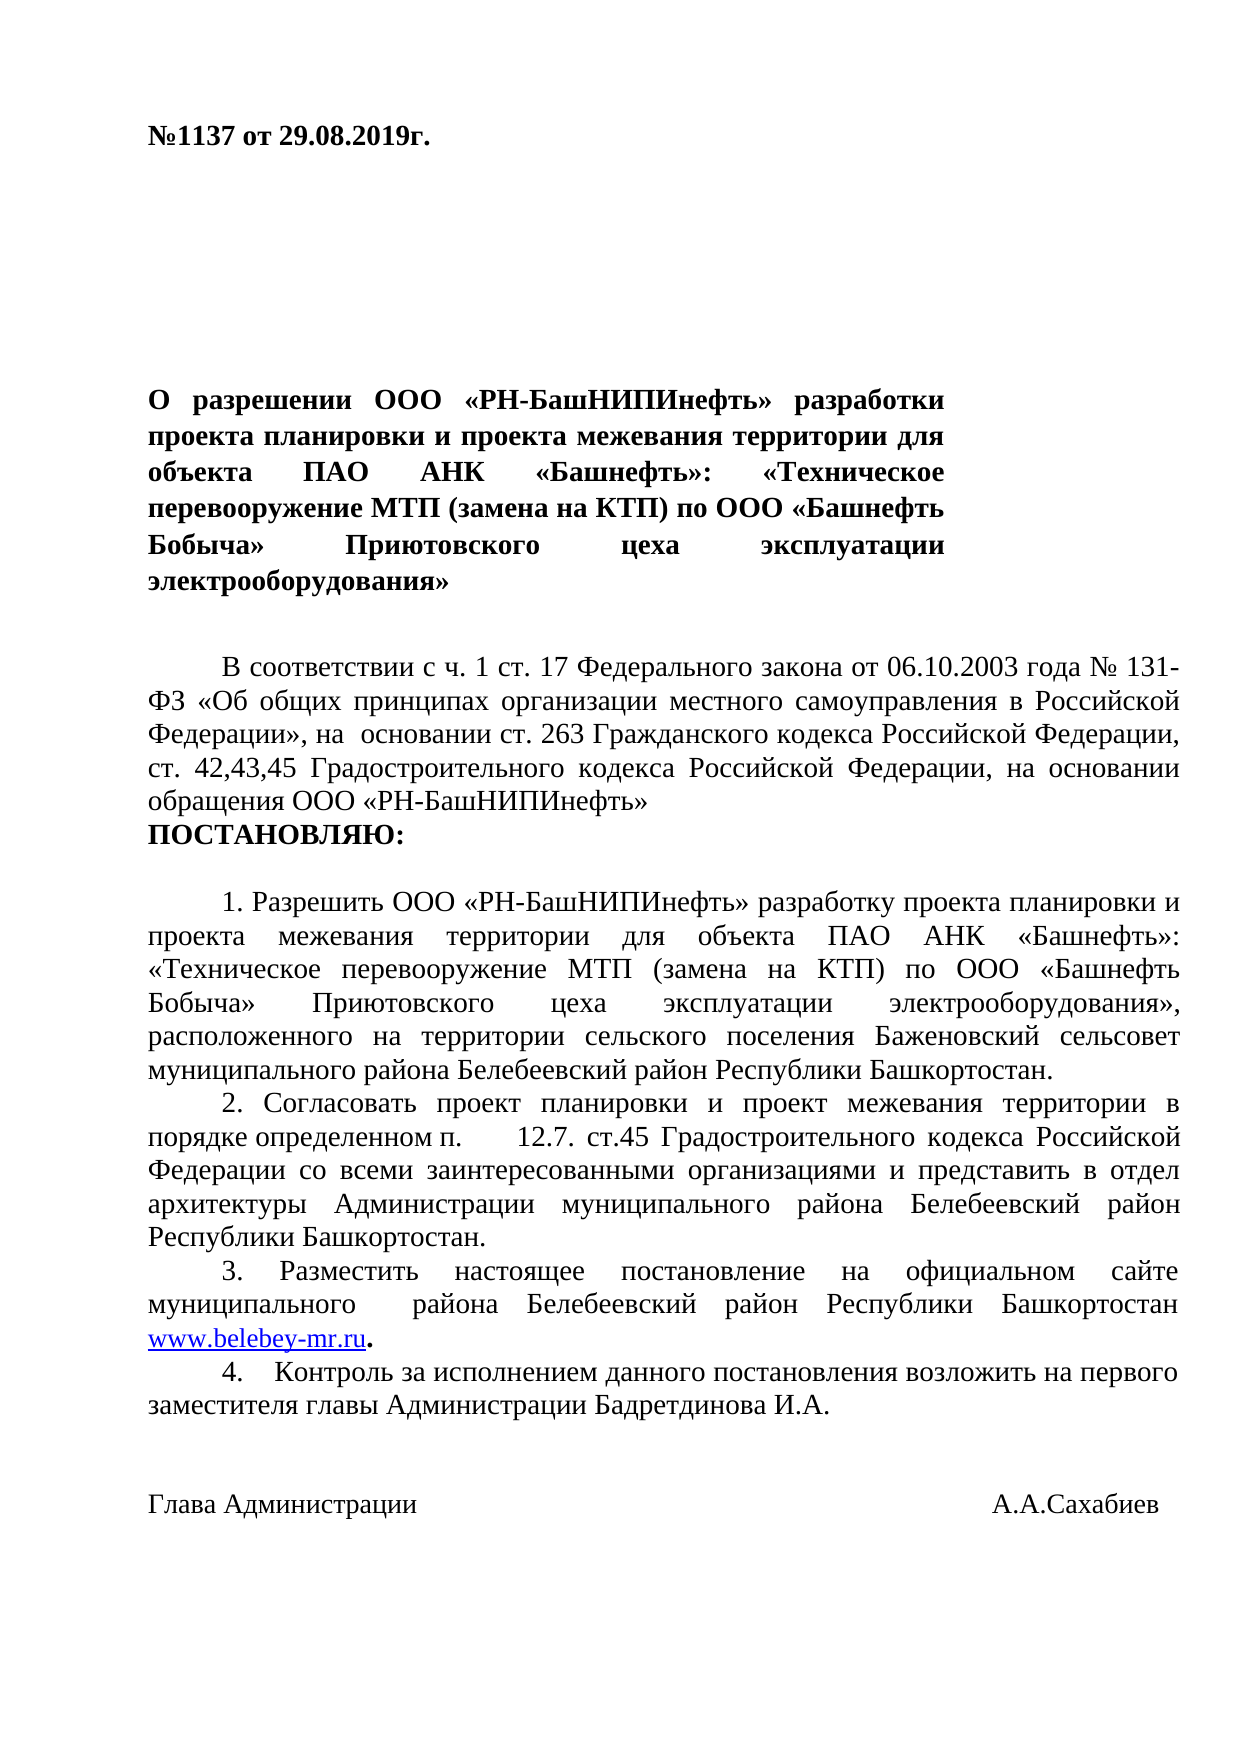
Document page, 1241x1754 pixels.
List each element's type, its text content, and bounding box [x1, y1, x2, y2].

text 1. Разрешить ООО «РН-БашНИПИнефть» разработку проекта планировки и проекта межевания территории для объекта ПАО АНК «Башнефть»: «Техническое перевооружение МТП (замена на КТП) по ООО «Башнефть Бобыча» Приютовского цеха эксплуатации электрооборудования», расположенного на территории сельского поселения Баженовский сельсовет муниципального района Белебеевский район Республики Башкортостан. [148, 884, 1181, 1085]
text 2. Согласовать проект планировки и проект межевания территории в порядке определенном п. 12.7. ст.45 Градостроительного кодекса Российской Федерации со всеми заинтересованными организациями и представить в отдел архитектуры Администрации муниципального района Белебеевский район Республики Башкортостан. [148, 1085, 1181, 1253]
text 4. Контроль за исполнением данного постановления возложить на первого заместителя главы Администрации Бадретдинова И.А. [148, 1354, 1179, 1421]
text Глава Администрации А.А.Сахабиев [148, 1487, 1181, 1519]
text 3. Разместить настоящее постановление на официальном сайте муниципального района Белебеевский район Республики Башкортостан www.belebey-mr.ru. [148, 1253, 1179, 1354]
text ПОСТАНОВЛЯЮ: [148, 817, 1181, 851]
text В соответствии с ч. 1 ст. 17 Федерального закона oт 06.10.2003 года № 131-ФЗ «Об общих принципах организации местного самоуправления в Российской Федерации», на основании ст. 263 Гражданского кодекса Российской Федерации, ст. 42,43,45 Градостроительного кодекса Российской Федерации, на основании обращения ООО «РН-БашНИПИнефть» [148, 649, 1181, 817]
text О разрешении ООО «РН-БашНИПИнефть» разработки проекта планировки и проекта межевания территории для объекта ПАО АНК «Башнефть»: «Техническое перевооружение МТП (замена на КТП) по ООО «Башнефть Бобыча» Приютовского цеха эксплуатации электрооборудования» [148, 382, 945, 596]
text №1137 от 29.08.2019г. [148, 118, 916, 152]
